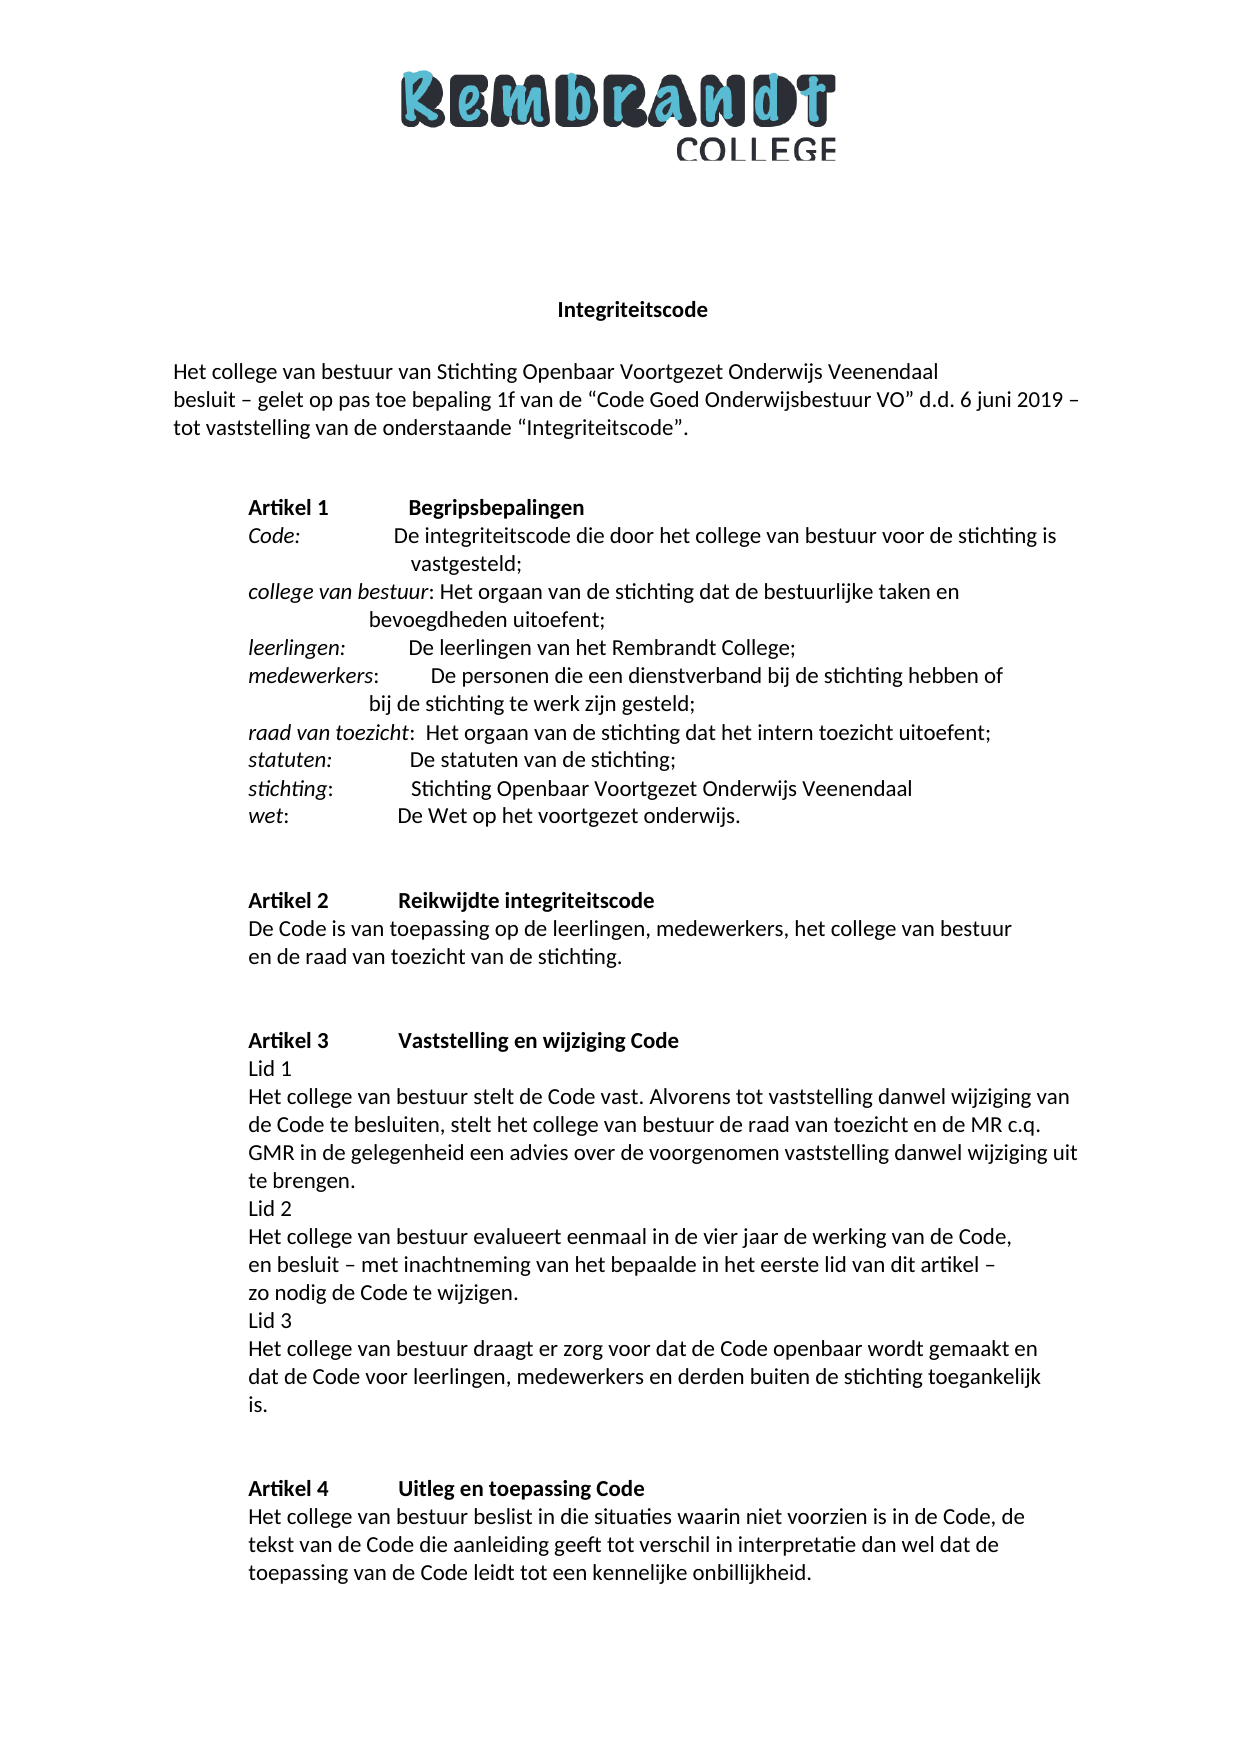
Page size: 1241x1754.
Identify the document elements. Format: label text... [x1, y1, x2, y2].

text medewerkers: De personen die een dienstverband bij de stichting hebben of [173, 662, 1092, 689]
text raad van toezicht: Het orgaan van de stichting dat het intern toezicht uitoefent; [173, 718, 1092, 746]
text Lid 1 [173, 1054, 1092, 1082]
text Code: De integriteitscode die door het college van bestuur voor de stichting is vastgesteld; [248, 521, 1092, 577]
text Het college van bestuur evalueert eenmaal in de vier jaar de werking van de Code, en besluit – met inachtneming van het bepaalde in het eerste lid van dit artikel – [173, 1222, 1092, 1278]
text stichting: Stichting Openbaar Voortgezet Onderwijs Veenendaal [173, 774, 1092, 802]
picture [401, 70, 836, 161]
text De Code is van toepassing op de leerlingen, medewerkers, het college van bestuur en de raad van toezicht van de stichting. [173, 914, 1092, 970]
text Het college van bestuur stelt de Code vast. Alvorens tot vaststelling danwel wijziging van de Code te besluiten, stelt het college van bestuur de raad van toezicht en de MR c.q. GMR in de gelegenheid een advies over de voorgenomen vaststelling danwel wijziging uit te brengen. [248, 1082, 1092, 1194]
text Artikel 2 Reikwijdte integriteitscode [173, 886, 1092, 914]
text Het college van bestuur beslist in die situaties waarin niet voorzien is in de Code, de tekst van de Code die aanleiding geeft tot verschil in interpretatie dan wel dat de toepassing van de Code leidt tot een kennelijke onbillijkheid. [173, 1502, 1092, 1586]
text statuten: De statuten van de stichting; [173, 746, 1092, 774]
text Artikel 3 Vaststelling en wijziging Code [173, 1026, 1092, 1054]
text Lid 3 [173, 1306, 1092, 1334]
text college van bestuur: Het orgaan van de stichting dat de bestuurlijke taken en [173, 577, 1092, 606]
text Integriteitscode [173, 295, 1092, 323]
text Het college van bestuur van Stichting Openbaar Voortgezet Onderwijs Veenendaal [173, 357, 1092, 385]
text Artikel 1 Begripsbepalingen [173, 493, 1092, 521]
text zo nodig de Code te wijzigen. [173, 1278, 1092, 1306]
text leerlingen: De leerlingen van het Rembrandt College; [173, 633, 1092, 662]
text Het college van bestuur draagt er zorg voor dat de Code openbaar wordt gemaakt en dat de Code voor leerlingen, medewerkers en derden buiten de stichting toegankelijk is. [173, 1334, 1092, 1418]
text besluit – gelet op pas toe bepaling 1f van de “Code Goed Onderwijsbestuur VO” d.d. 6 juni 2019 – tot vaststelling van de onderstaande “Integriteitscode”. [173, 385, 1092, 441]
text Lid 2 [173, 1194, 1092, 1222]
text Artikel 4 Uitleg en toepassing Code [173, 1474, 1092, 1502]
text wet: De Wet op het voortgezet onderwijs. [173, 802, 1092, 830]
text bevoegdheden uitoefent; [173, 606, 1092, 633]
text bij de stichting te werk zijn gesteld; [173, 689, 1092, 718]
